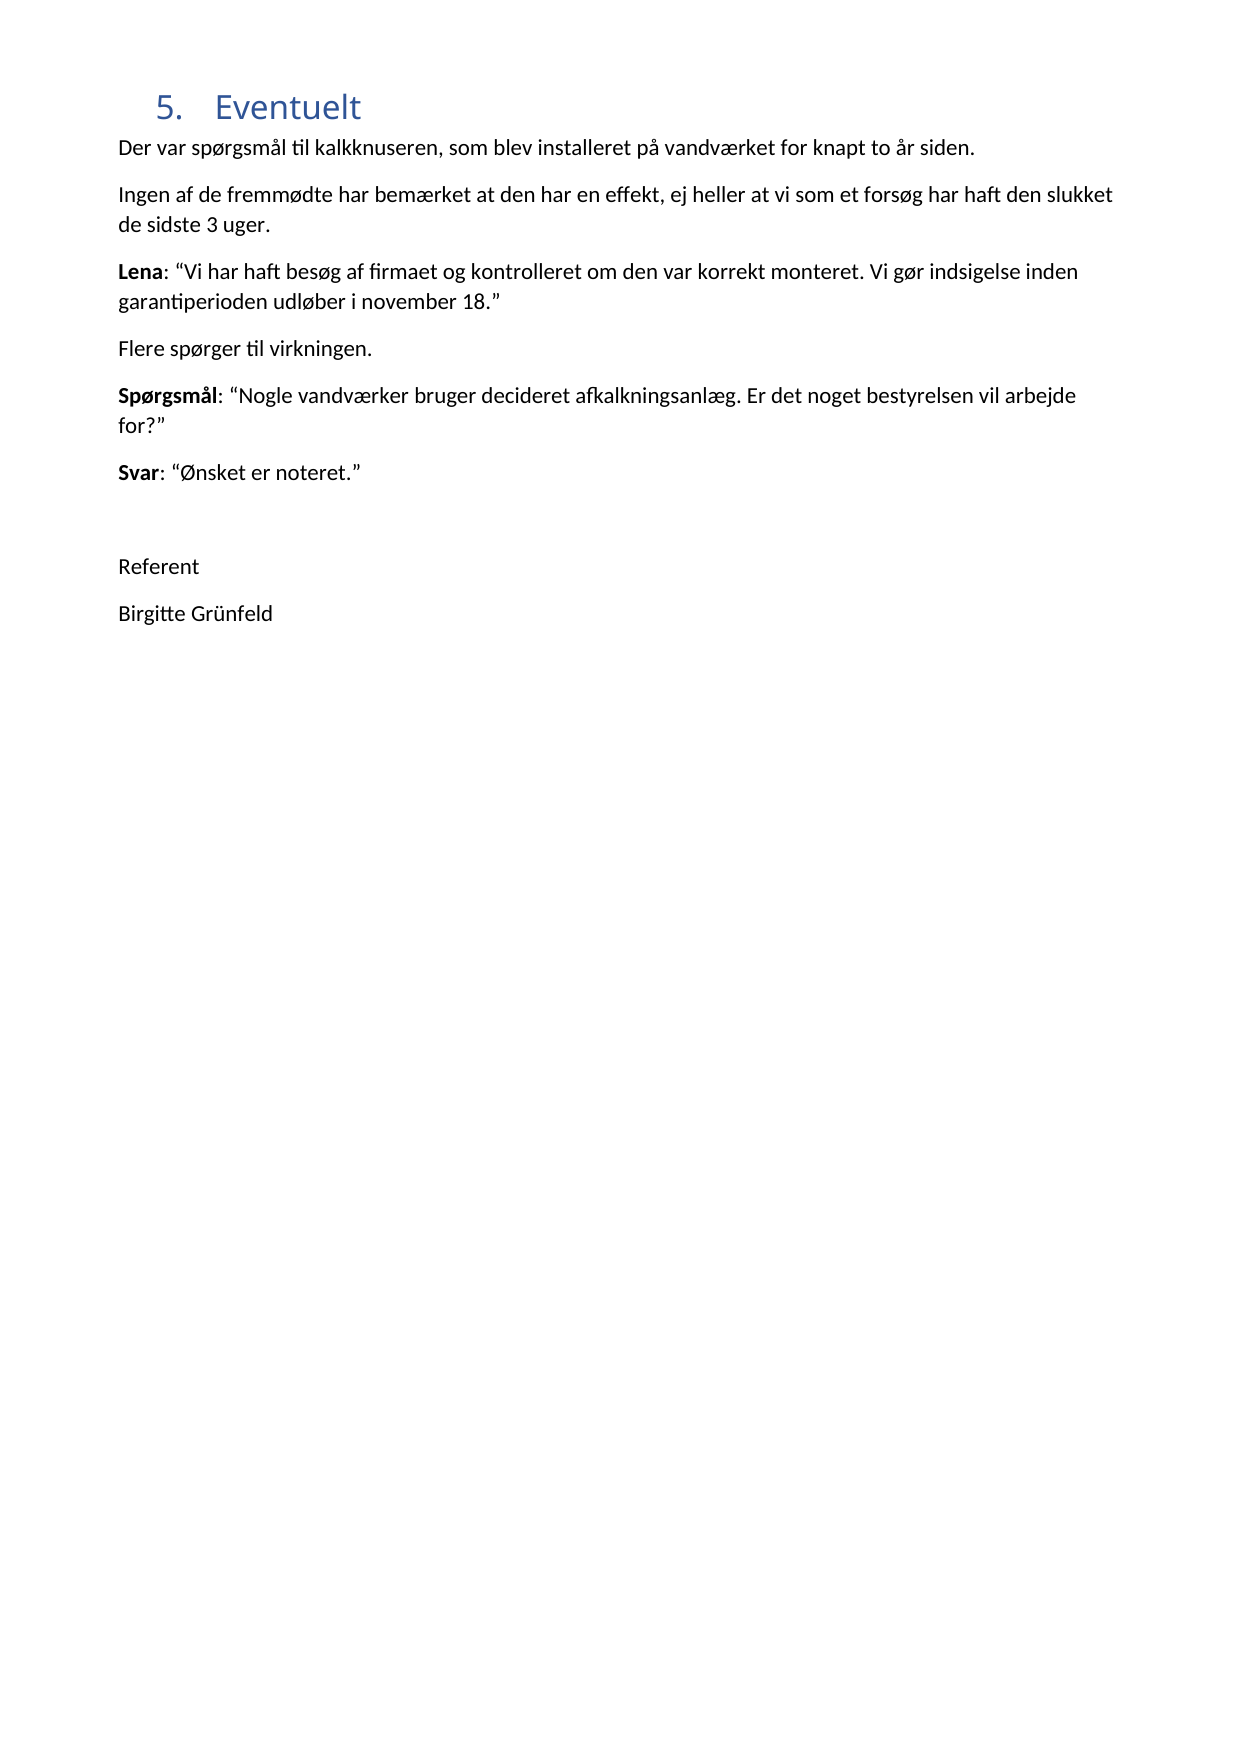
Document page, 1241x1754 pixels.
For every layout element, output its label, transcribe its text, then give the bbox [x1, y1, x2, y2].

text Svar: “Ønsket er noteret.” [118, 458, 1122, 486]
subtitle Eventuelt [155, 84, 1122, 129]
text Birgitte Grünfeld [118, 599, 1122, 627]
text Ingen af de fremmødte har bemærket at den har en effekt, ej heller at vi som et forsøg har haft den slukket de sidste 3 uger. [118, 180, 1122, 238]
text Lena: “Vi har haft besøg af firmaet og kontrolleret om den var korrekt monteret. Vi gør indsigelse inden garantiperioden udløber i november 18.” [118, 257, 1122, 315]
text Flere spørger til virkningen. [118, 334, 1122, 362]
text Spørgsmål: “Nogle vandværker bruger decideret afkalkningsanlæg. Er det noget bestyrelsen vil arbejde for?” [118, 381, 1122, 439]
text Referent [118, 552, 1122, 580]
text Der var spørgsmål til kalkknuseren, som blev installeret på vandværket for knapt to år siden. [118, 133, 1122, 161]
